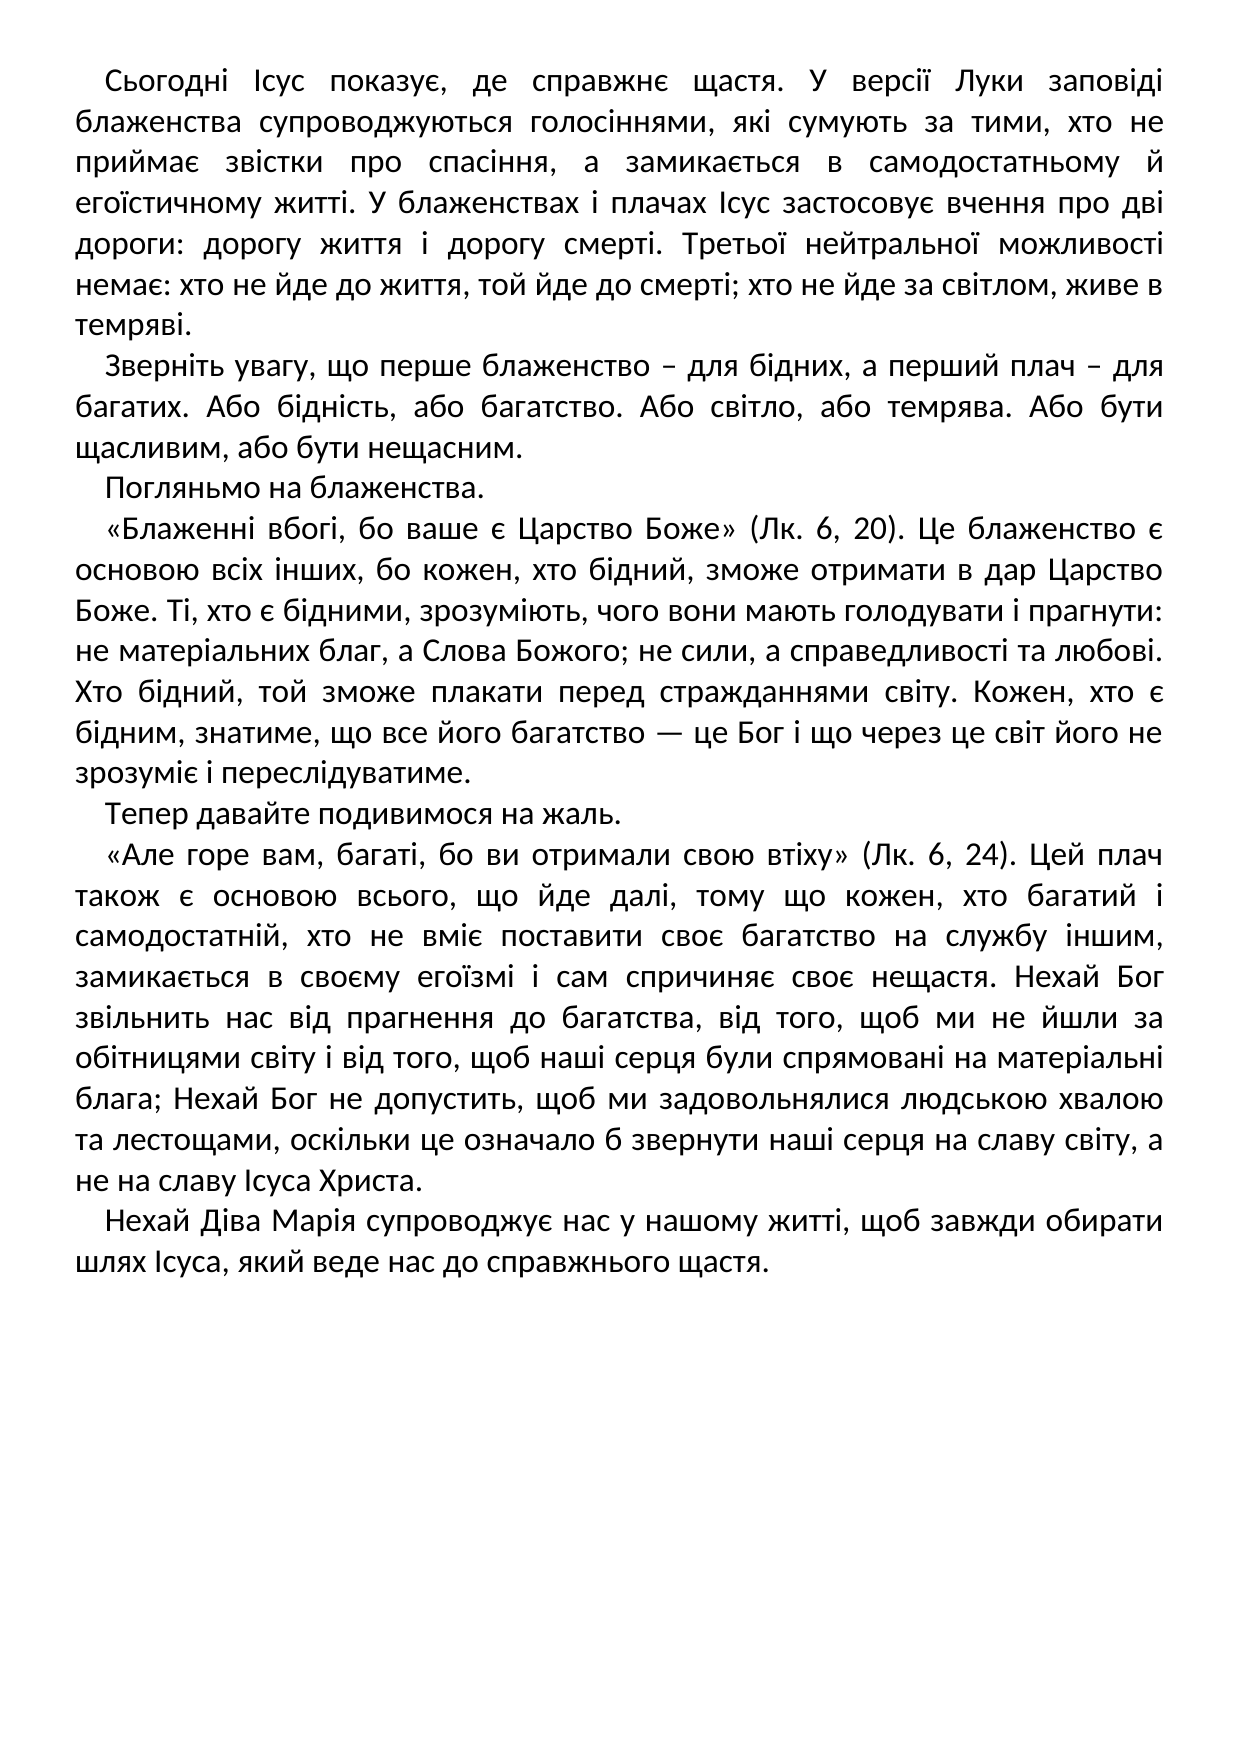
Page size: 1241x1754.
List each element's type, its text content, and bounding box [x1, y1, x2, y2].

text Тепер давайте подивимося на жаль. [75, 792, 1165, 833]
text Зверніть увагу, що перше блаженство – для бідних, а перший плач – для багатих. Або бідність, або багатство. Або світло, або темрява. Або бути щасливим, або бути нещасним. [75, 344, 1165, 466]
text «Блаженні вбогі, бо ваше є Царство Боже» (Лк. 6, 20). Це блаженство є основою всіх інших, бо кожен, хто бідний, зможе отримати в дар Царство Боже. Ті, хто є бідними, зрозуміють, чого вони мають голодувати і прагнути: не матеріальних благ, а Слова Божого; не сили, а справедливості та любові. Хто бідний, той зможе плакати перед стражданнями світу. Кожен, хто є бідним, знатиме, що все його багатство — це Бог і що через це світ його не зрозуміє і переслідуватиме. [75, 507, 1165, 792]
text Сьогодні Ісус показує, де справжнє щастя. У версії Луки заповіді блаженства супроводжуються голосіннями, які сумують за тими, хто не приймає звістки про спасіння, а замикається в самодостатньому й егоїстичному житті. У блаженствах і плачах Ісус застосовує вчення про дві дороги: дорогу життя і дорогу смерті. Третьої нейтральної можливості немає: хто не йде до життя, той йде до смерті; хто не йде за світлом, живе в темряві. [75, 59, 1165, 344]
text Погляньмо на блаженства. [75, 466, 1165, 507]
text «Але горе вам, багаті, бо ви отримали свою втіху» (Лк. 6, 24). Цей плач також є основою всього, що йде далі, тому що кожен, хто багатий і самодостатній, хто не вміє поставити своє багатство на службу іншим, замикається в своєму егоїзмі і сам спричиняє своє нещастя. Нехай Бог звільнить нас від прагнення до багатства, від того, щоб ми не йшли за обітницями світу і від того, щоб наші серця були спрямовані на матеріальні блага; Нехай Бог не допустить, щоб ми задовольнялися людською хвалою та лестощами, оскільки це означало б звернути наші серця на славу світу, а не на славу Ісуса Христа. [75, 833, 1165, 1199]
text Нехай Діва Марія супроводжує нас у нашому житті, щоб завжди обирати шлях Ісуса, який веде нас до справжнього щастя. [75, 1199, 1165, 1281]
